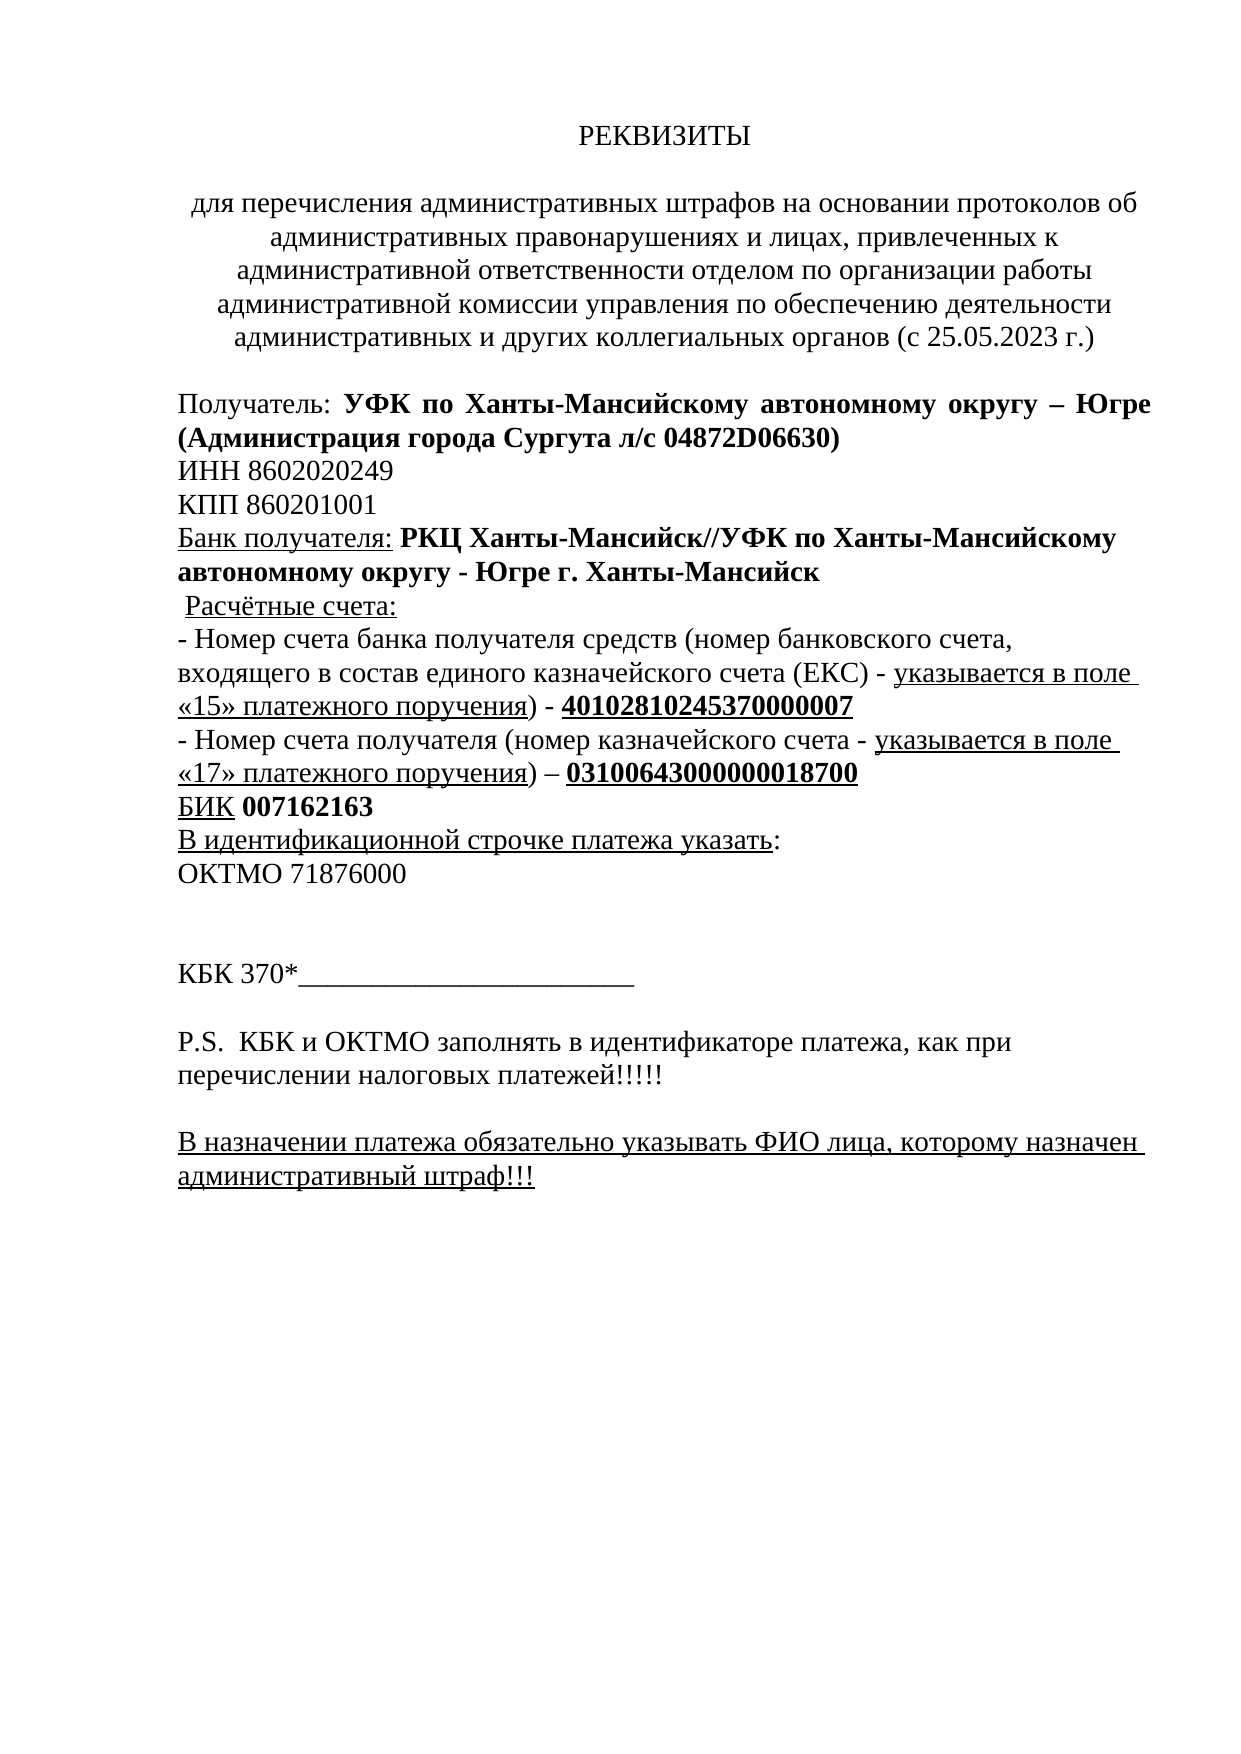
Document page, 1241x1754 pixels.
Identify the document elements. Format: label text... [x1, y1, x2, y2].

text В назначении платежа обязательно указывать ФИО лица, которому назначен административный штраф!!! [177, 1124, 1152, 1191]
text РЕКВИЗИТЫ [177, 118, 1152, 152]
text КБК 370*_______________________ [177, 957, 1152, 990]
text - Номер счета банка получателя средств (номер банковского счета, входящего в состав единого казначейского счета (ЕКС) - указывается в поле «15» платежного поручения) - 40102810245370000007 [177, 621, 1152, 722]
text для перечисления административных штрафов на основании протоколов об административных правонарушениях и лицах, привлеченных к административной ответственности отделом по организации работы административной комиссии управления по обеспечению деятельности административных и других коллегиальных органов (с 25.05.2023 г.) [177, 185, 1152, 353]
text В идентификационной строчке платежа указать: [177, 822, 1152, 856]
text Расчётные счета: [177, 588, 1152, 621]
text ИНН 8602020249 [177, 453, 1152, 487]
text КПП 860201001 [177, 487, 1152, 521]
text - Номер счета получателя (номер казначейского счета - указывается в поле «17» платежного поручения) – 03100643000000018700 [177, 722, 1152, 789]
text P.S. КБК и ОКТМО заполнять в идентификаторе платежа, как при перечислении налоговых платежей!!!!! [177, 1024, 1152, 1091]
text Получатель: УФК по Ханты-Мансийскому автономному округу – Югре (Администрация города Сургута л/с 04872D06630) [177, 386, 1152, 453]
text БИК 007162163 [177, 789, 1152, 822]
text ОКТМО 71876000 [177, 856, 1152, 889]
text Банк получателя: РКЦ Ханты-Мансийск//УФК по Ханты-Мансийскому автономному округу - Югре г. Ханты-Мансийск [177, 521, 1152, 588]
